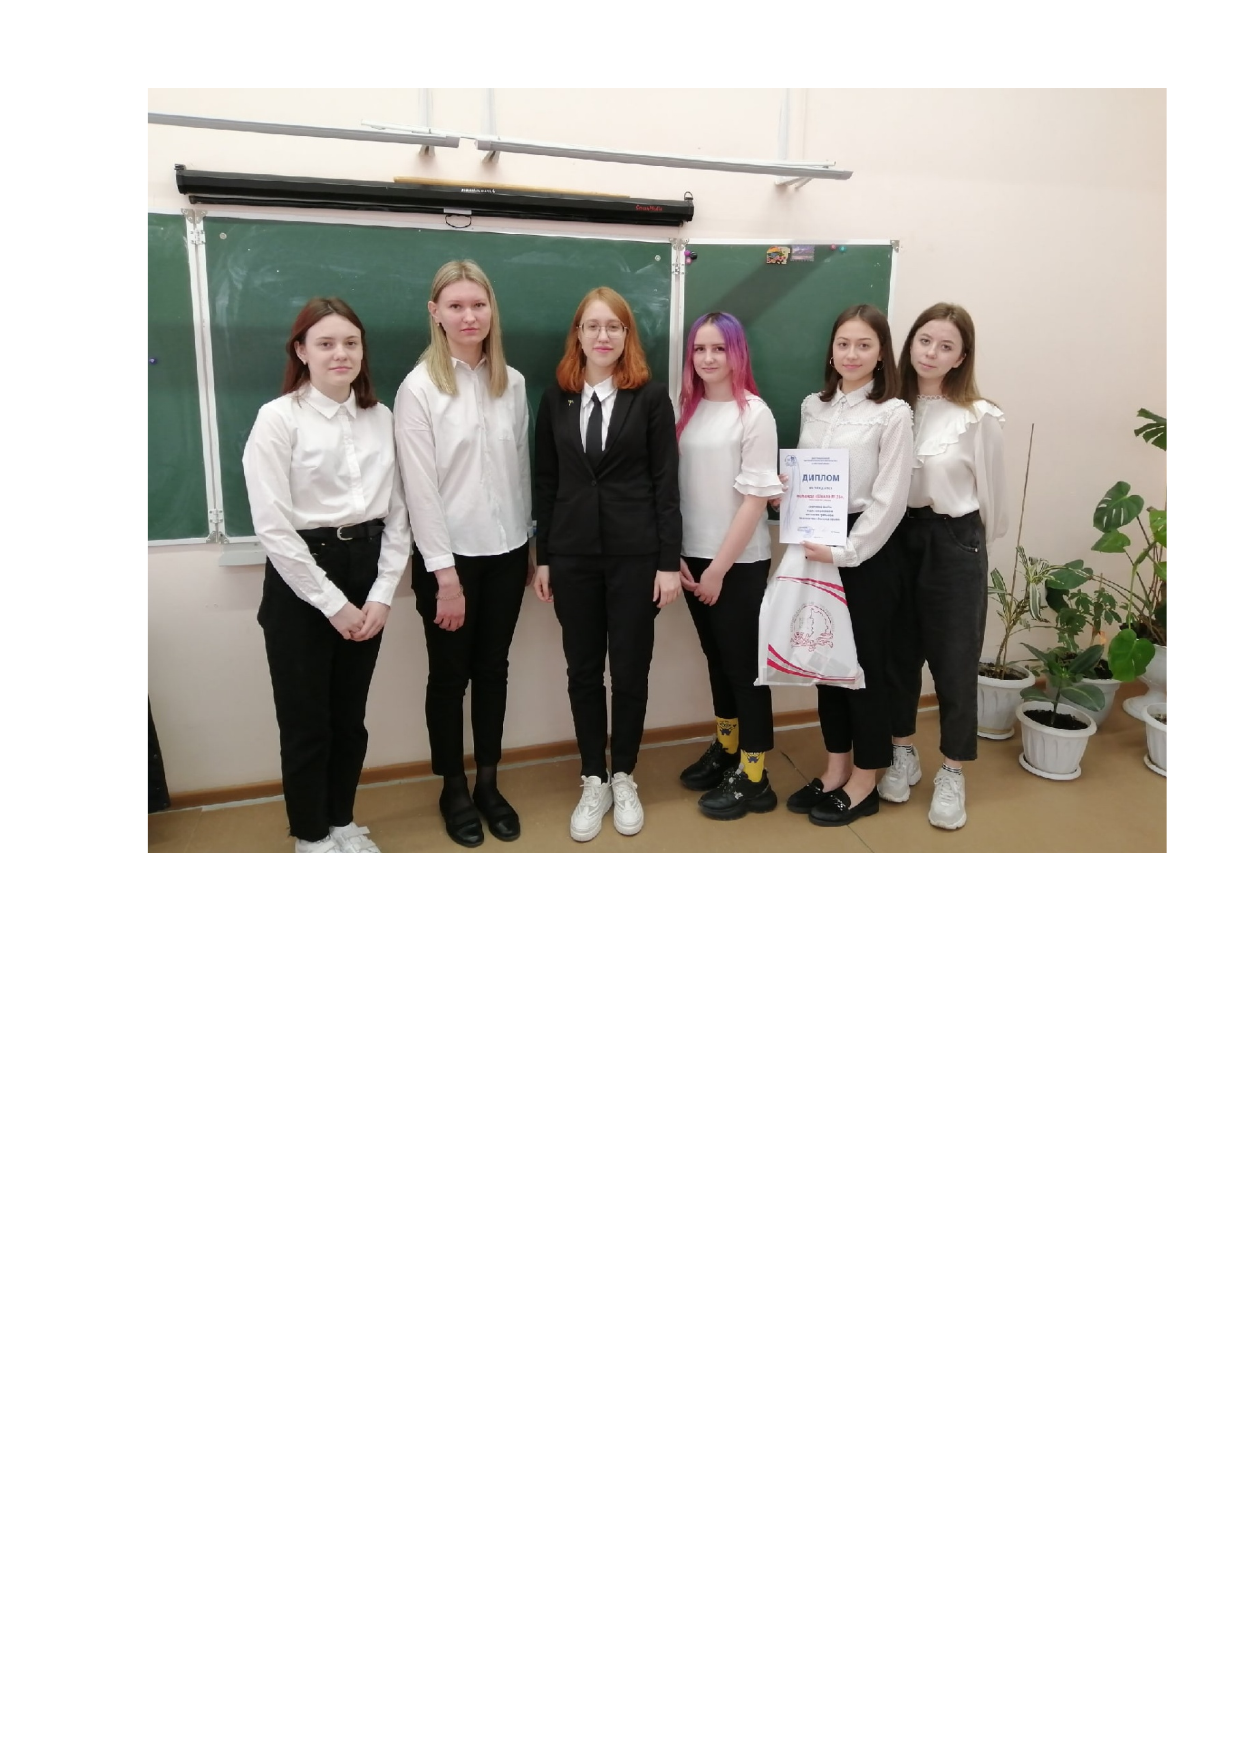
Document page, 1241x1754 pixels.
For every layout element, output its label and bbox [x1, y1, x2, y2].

picture [147, 88, 1167, 853]
